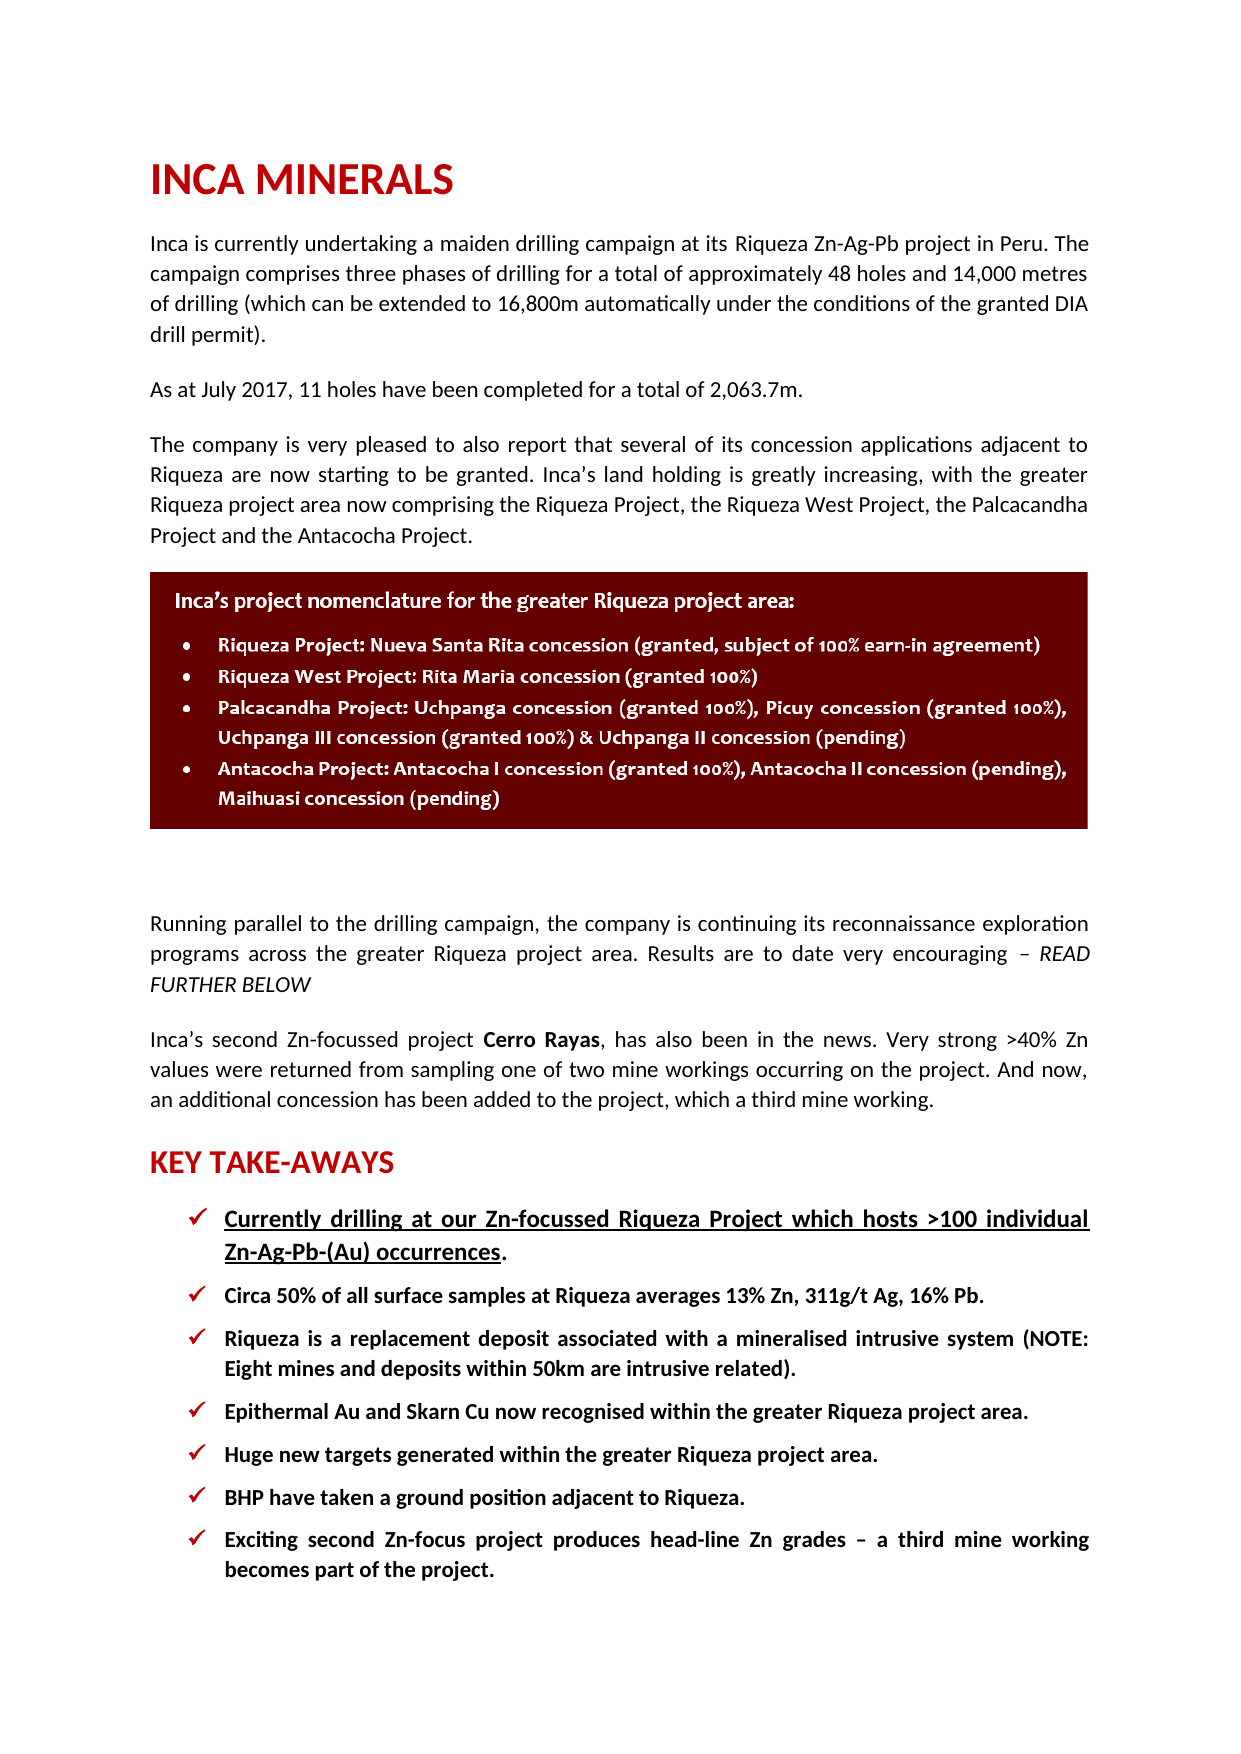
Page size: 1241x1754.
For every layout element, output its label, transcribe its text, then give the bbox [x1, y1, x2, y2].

list Huge new targets generated within the greater Riqueza project area. [187, 1440, 1090, 1468]
list BHP have taken a ground position adjacent to Riqueza. [187, 1483, 1090, 1511]
text INCA MINERALS [150, 150, 1090, 206]
text The company is very pleased to also report that several of its concession applications adjacent to Riqueza are now starting to be granted. Inca’s land holding is greatly increasing, with the greater Riqueza project area now comprising the Riqueza Project, the Riqueza West Project, the Palcacandha Project and the Antacocha Project. [150, 430, 1090, 549]
list Epithermal Au and Skarn Cu now recognised within the greater Riqueza project area. [187, 1397, 1090, 1425]
list Circa 50% of all surface samples at Riqueza averages 13% Zn, 311g/t Ag, 16% Pb. [187, 1282, 1090, 1310]
text Inca’s second Zn-focussed project Cerro Rayas, has also been in the news. Very strong >40% Zn values were returned from sampling one of two mine workings occurring on the project. And now, an additional concession has been added to the project, which a third mine working. [150, 1025, 1090, 1113]
list Riqueza is a replacement deposit associated with a mineralised intrusive system (NOTE: Eight mines and deposits within 50km are intrusive related). [187, 1324, 1090, 1383]
text Inca is currently undertaking a maiden drilling campaign at its Riqueza Zn-Ag-Pb project in Peru. The campaign comprises three phases of drilling for a total of approximately 48 holes and 14,000 metres of drilling (which can be extended to 16,800m automatically under the conditions of the granted DIA drill permit). [150, 229, 1090, 348]
list Exciting second Zn-focus project produces head-line Zn grades – a third mine working becomes part of the project. [187, 1525, 1090, 1584]
text As at July 2017, 11 holes have been completed for a total of 2,063.7m. [150, 375, 1090, 403]
list Currently drilling at our Zn-focussed Riqueza Project which hosts >100 individual Zn-Ag-Pb-(Au) occurrences. [187, 1203, 1090, 1267]
list KEY TAKE-AWAYS [150, 1141, 1090, 1181]
picture [150, 572, 1087, 829]
